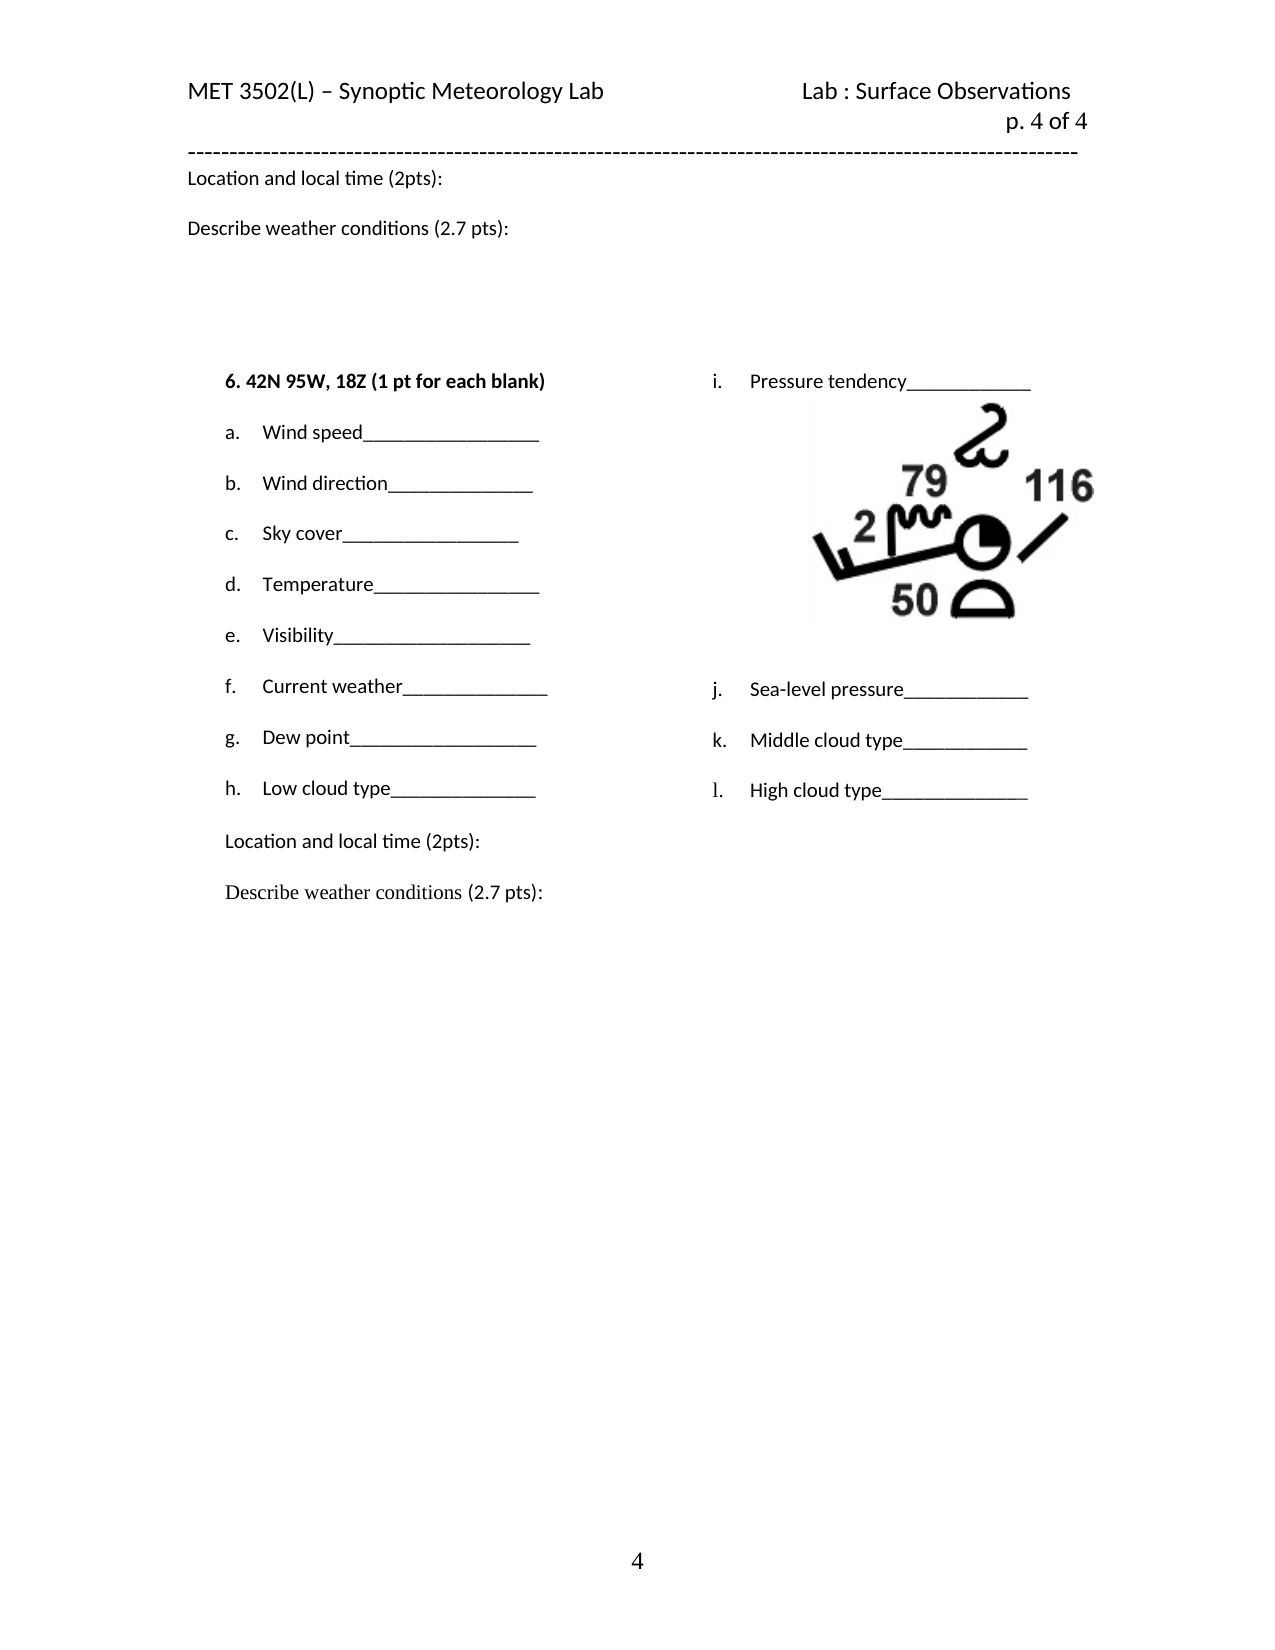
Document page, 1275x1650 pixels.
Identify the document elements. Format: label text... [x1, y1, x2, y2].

list Low cloud type______________ [225, 775, 600, 800]
list Middle cloud type____________ [712, 727, 1087, 752]
list Wind direction______________ [225, 470, 600, 495]
list Visibility___________________ [225, 622, 600, 648]
text Describe weather conditions (2.7 pts): [225, 879, 1087, 905]
list High cloud type______________ [712, 778, 1087, 803]
list Wind speed_________________ [225, 419, 600, 444]
text 6. 42N 95W, 18Z (1 pt for each blank) [225, 368, 600, 393]
list Temperature________________ [225, 571, 600, 597]
list Pressure tendency____________ [712, 368, 1087, 393]
list Sky cover_________________ [225, 521, 600, 546]
text Describe weather conditions (2.7 pts): [187, 216, 1087, 241]
picture [806, 397, 1094, 625]
list Current weather______________ [225, 673, 600, 698]
text Location and local time (2pts): [225, 828, 1087, 854]
text Location and local time (2pts): [187, 165, 1087, 190]
list Dew point__________________ [225, 724, 600, 749]
